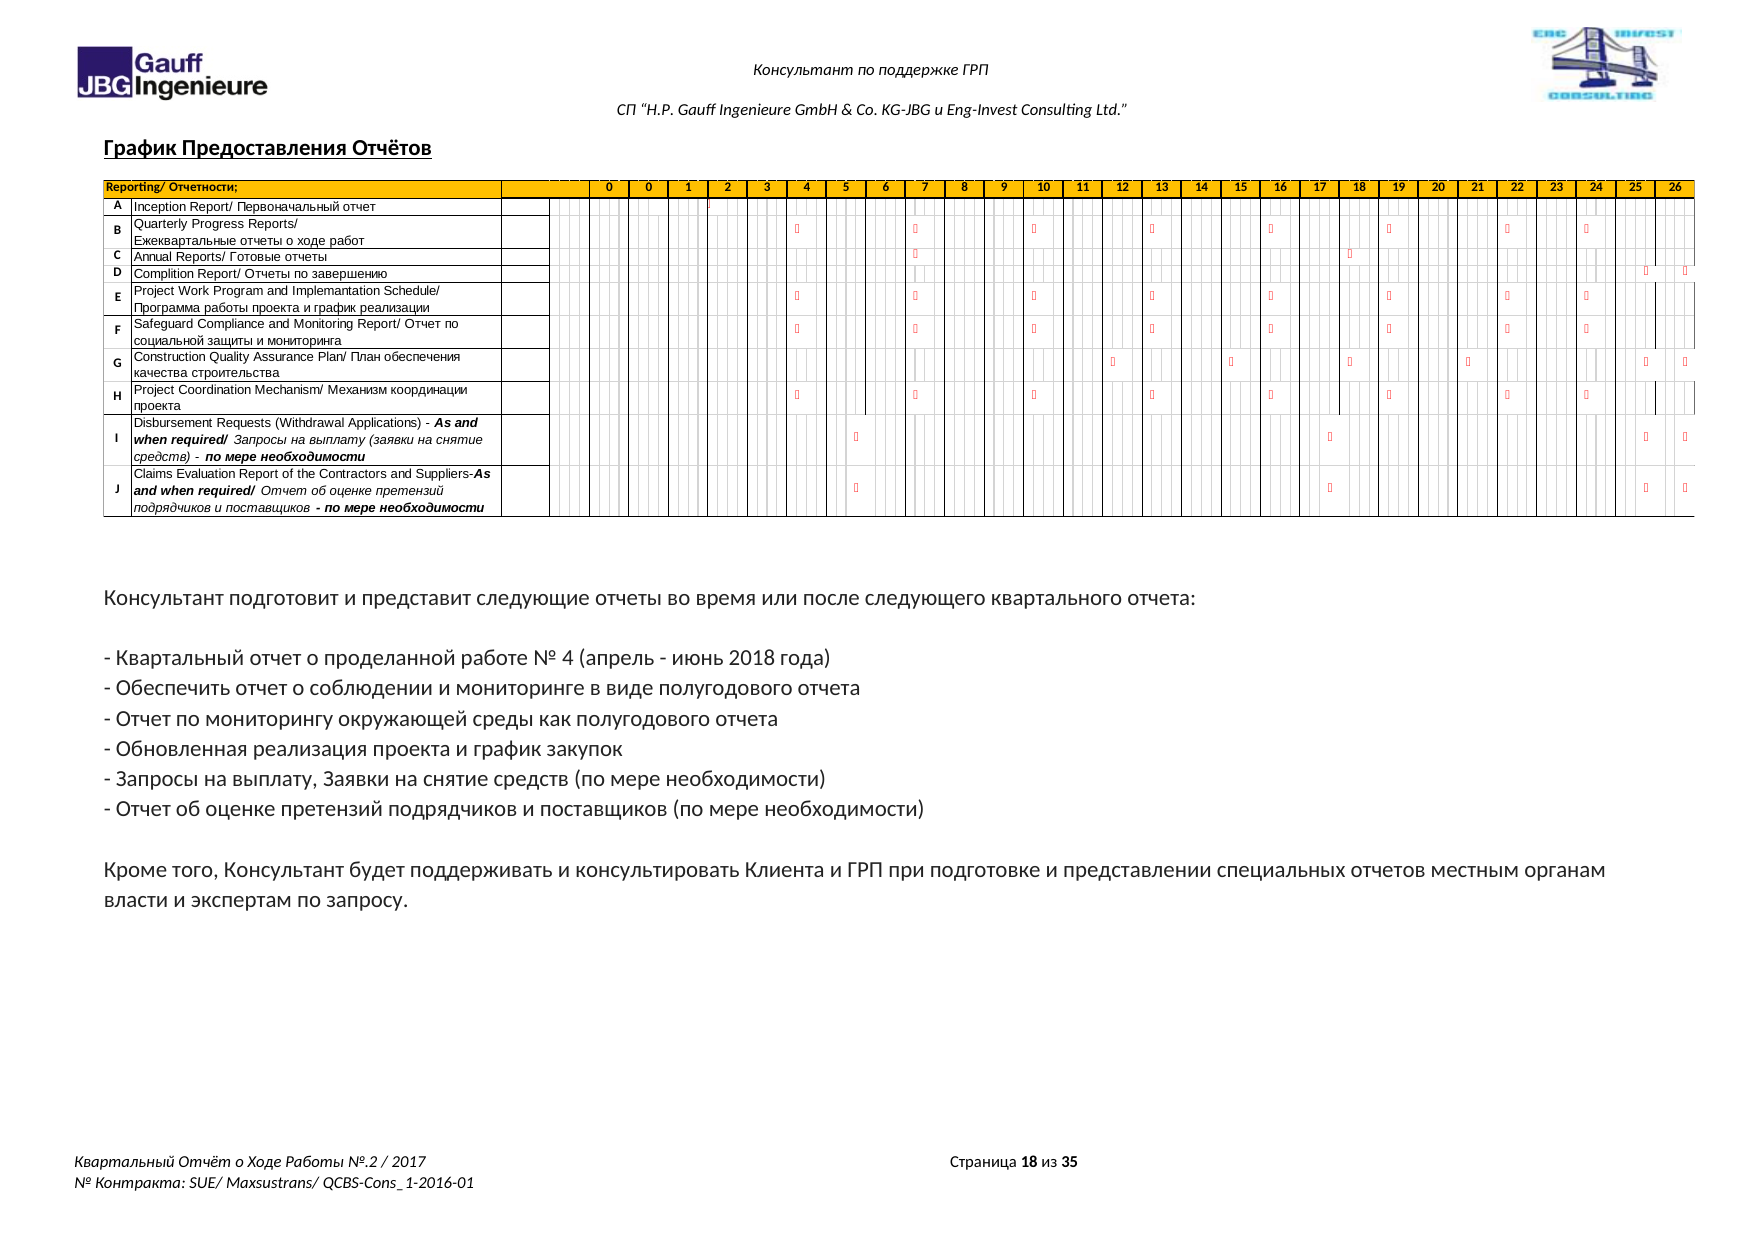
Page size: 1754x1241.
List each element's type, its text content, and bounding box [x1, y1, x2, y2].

text Консультант подготовит и представит следующие отчеты во время или после следующего квартального отчета: - Квартальный отчет о проделанной работе № 4 (апрель - июнь 2018 года) - Обеспечить отчет о соблюдении и мониторинге в виде полугодового отчета - Отчет по мониторингу окружающей среды как полугодового отчета - Обновленная реализация проекта и график закупок - Запросы на выплату, Заявки на снятие средств (по мере необходимости) - Отчет об оценке претензий подрядчиков и поставщиков (по мере необходимости) Кроме того, Консультант будет поддерживать и консультировать Клиента и ГРП при подготовке и представлении специальных отчетов местным органам власти и экспертам по запросу. [103, 583, 1665, 913]
text График Предоставления Отчётов [74, 133, 1665, 161]
picture [1531, 27, 1682, 102]
picture [74, 46, 272, 101]
